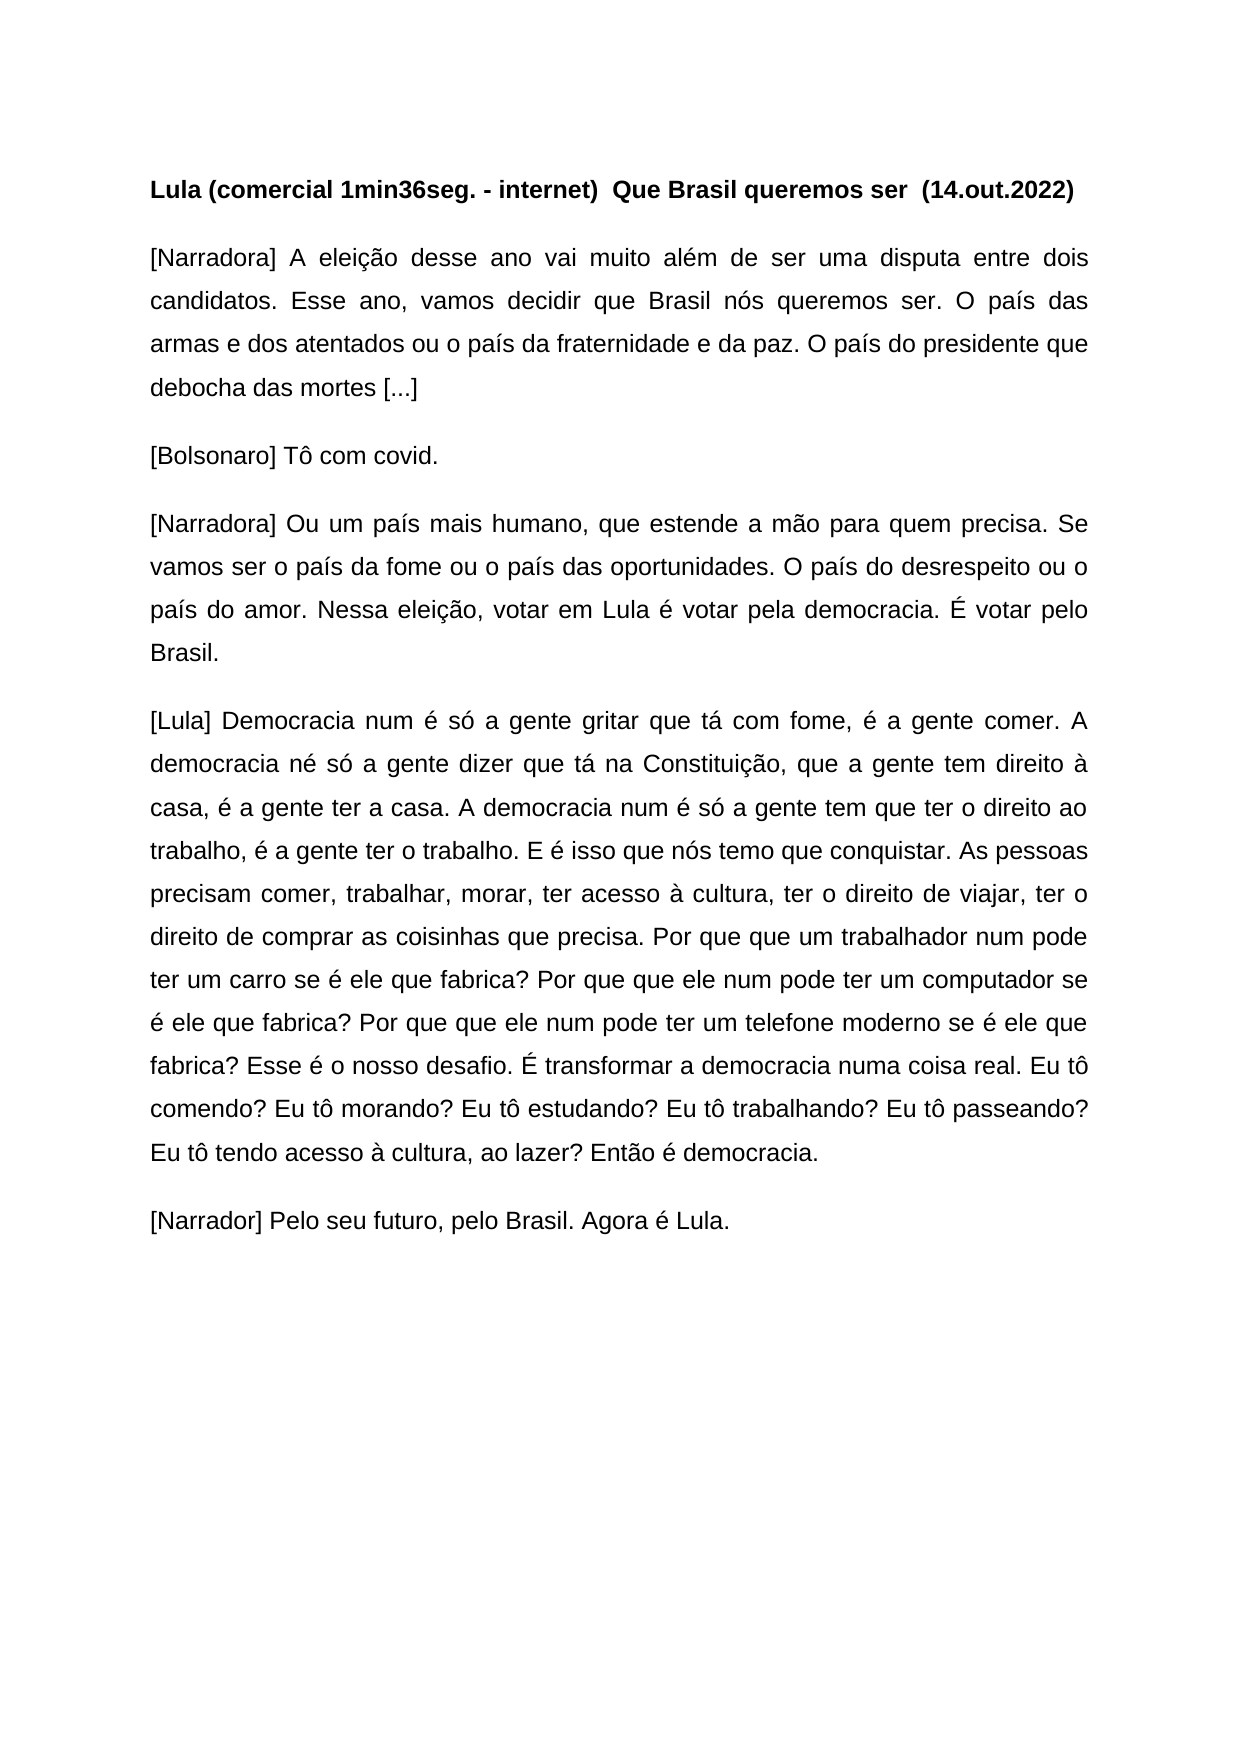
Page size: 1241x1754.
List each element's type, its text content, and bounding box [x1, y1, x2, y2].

text [Lula] Democracia num é só a gente gritar que tá com fome, é a gente comer. A democracia né só a gente dizer que tá na Constituição, que a gente tem direito à casa, é a gente ter a casa. A democracia num é só a gente tem que ter o direito ao trabalho, é a gente ter o trabalho. E é isso que nós temo que conquistar. As pessoas precisam comer, trabalhar, morar, ter acesso à cultura, ter o direito de viajar, ter o direito de comprar as coisinhas que precisa. Por que que um trabalhador num pode ter um carro se é ele que fabrica? Por que que ele num pode ter um computador se é ele que fabrica? Por que que ele num pode ter um telefone moderno se é ele que fabrica? Esse é o nosso desafio. É transformar a democracia numa coisa real. Eu tô comendo? Eu tô morando? Eu tô estudando? Eu tô trabalhando? Eu tô passeando? Eu tô tendo acesso à cultura, ao lazer? Então é democracia. [150, 706, 1090, 1166]
text [Narrador] Pelo seu futuro, pelo Brasil. Agora é Lula. [150, 1206, 1090, 1234]
text Lula (comercial 1min36seg. - internet) Que Brasil queremos ser (14.out.2022) [150, 175, 1090, 204]
text [Bolsonaro] Tô com covid. [150, 441, 1090, 469]
text [Narradora] Ou um país mais humano, que estende a mão para quem precisa. Se vamos ser o país da fome ou o país das oportunidades. O país do desrespeito ou o país do amor. Nessa eleição, votar em Lula é votar pela democracia. É votar pelo Brasil. [150, 509, 1090, 667]
text [Narradora] A eleição desse ano vai muito além de ser uma disputa entre dois candidatos. Esse ano, vamos decidir que Brasil nós queremos ser. O país das armas e dos atentados ou o país da fraternidade e da paz. O país do presidente que debocha das mortes [...] [150, 243, 1090, 401]
